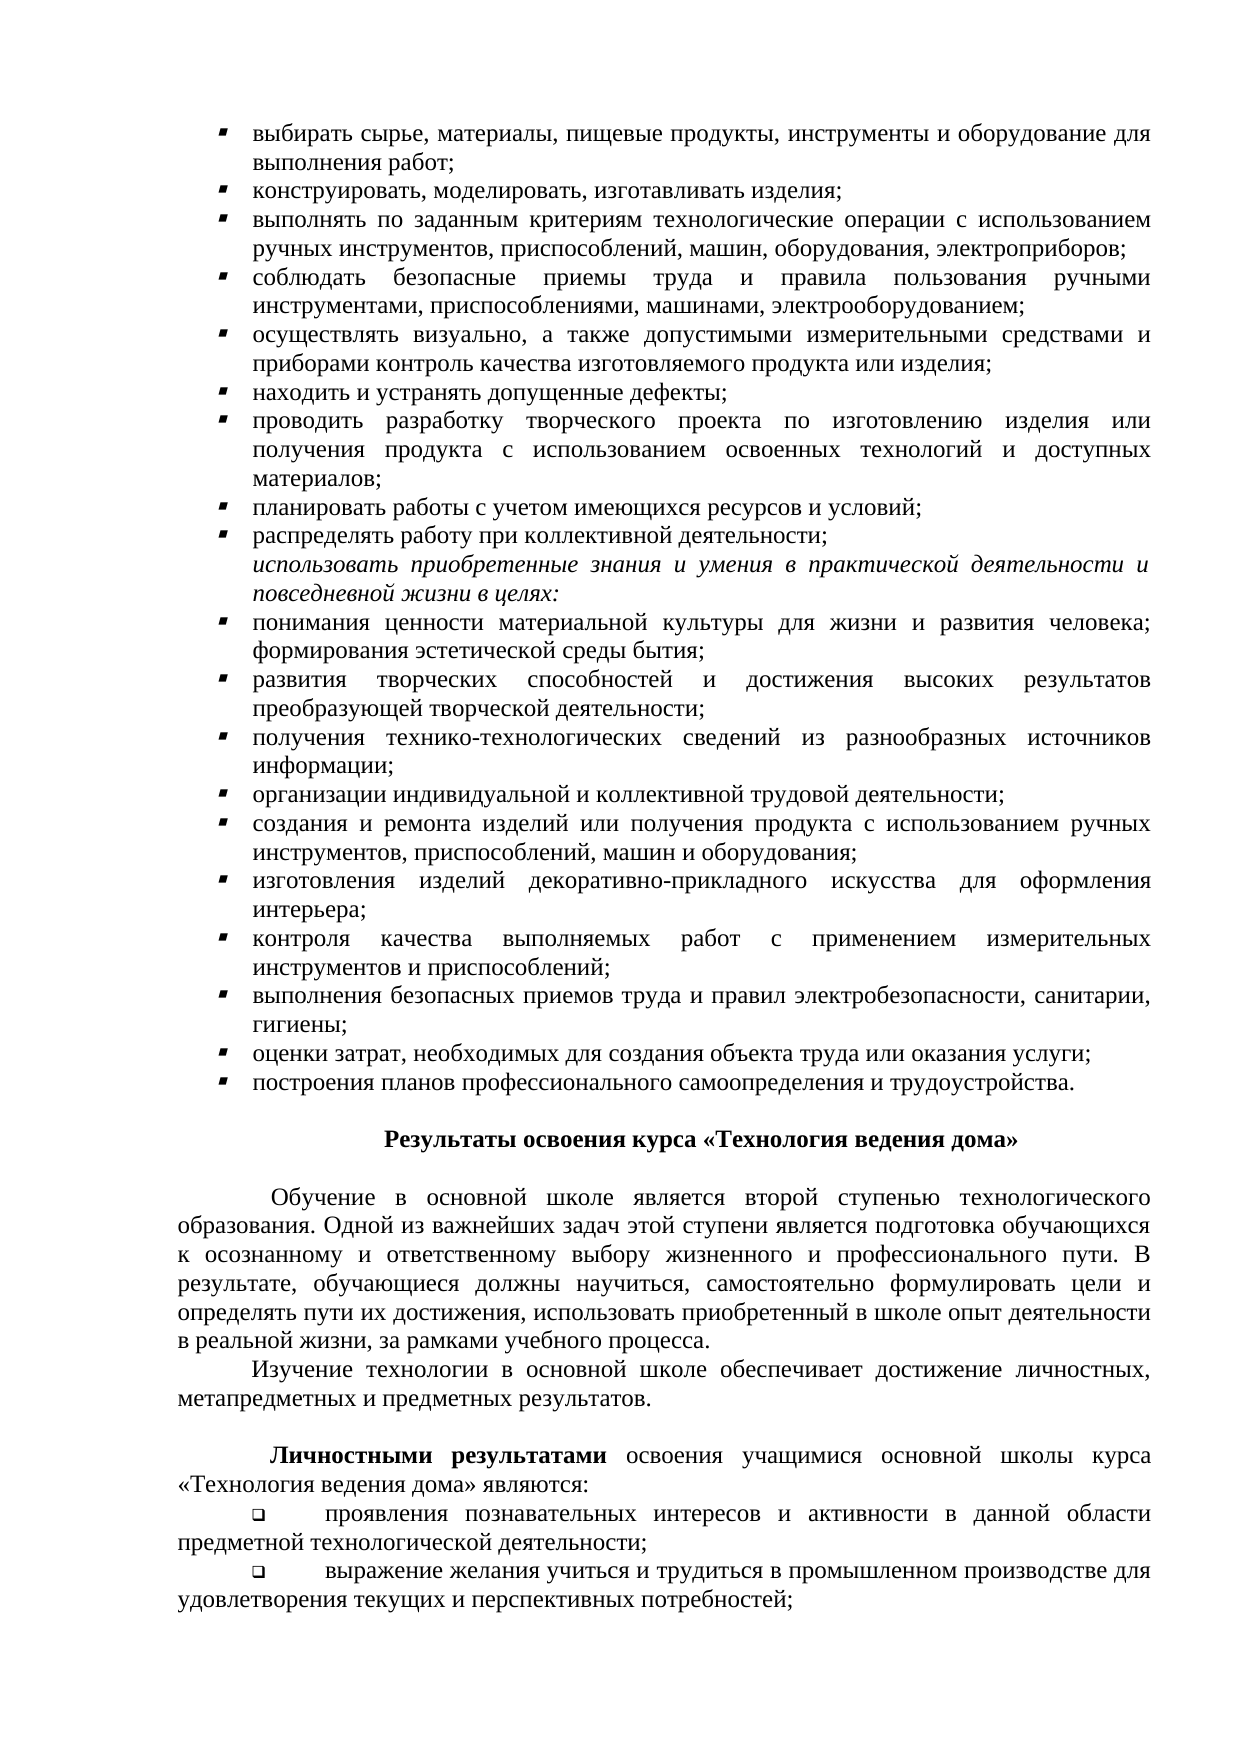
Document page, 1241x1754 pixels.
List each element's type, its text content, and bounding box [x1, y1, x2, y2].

text Изучение технологии в основной школе обеспечивает достижение личностных, метапредметных и предметных результатов. [177, 1354, 1152, 1412]
list контроля качества выполняемых работ с применением измерительных инструментов и приспособлений; [215, 923, 1152, 981]
text использовать приобретенные знания и умения в практической деятельности и повседневной жизни в целях: [252, 549, 1152, 607]
list выбирать сырье, материалы, пищевые продукты, инструменты и оборудование для выполнения работ; [215, 118, 1152, 176]
list распределять работу при коллективной деятельности; [215, 521, 1152, 549]
list изготовления изделий декоративно-прикладного искусства для оформления интерьера; [215, 866, 1152, 923]
list конструировать, моделировать, изготавливать изделия; [215, 176, 1152, 204]
list организации индивидуальной и коллективной трудовой деятельности; [215, 779, 1152, 808]
list получения технико-технологических сведений из разнообразных источников информации; [215, 722, 1152, 779]
list выражение желания учиться и трудиться в промышленном производстве для удовлетворения текущих и перспективных потребностей; [177, 1556, 1152, 1613]
list оценки затрат, необходимых для создания объекта труда или оказания услуги; [215, 1038, 1152, 1067]
list выполнения безопасных приемов труда и правил электробезопасности, санитарии, гигиены; [215, 981, 1152, 1038]
list развития творческих способностей и достижения высоких результатов преобразующей творческой деятельности; [215, 664, 1152, 722]
list соблюдать безопасные приемы труда и правила пользования ручными инструментами, приспособлениями, машинами, электрооборудованием; [215, 262, 1152, 319]
list проявления познавательных интересов и активности в данной области предметной технологической деятельности; [177, 1498, 1152, 1556]
text Личностными результатами освоения учащимися основной школы курса «Технология ведения дома» являются: [177, 1441, 1152, 1498]
list проводить разработку творческого проекта по изготовлению изделия или получения продукта с использованием освоенных технологий и доступных материалов; [215, 406, 1152, 492]
text Обучение в основной школе является второй ступенью технологического образования. Одной из важнейших задач этой ступени является подготовка обучающихся к осознанному и ответственному выбору жизненного и профессионального пути. В результате, обучающиеся должны научиться, самостоятельно формулировать цели и определять пути их достижения, использовать приобретенный в школе опыт деятельности в реальной жизни, за рамками учебного процесса. [177, 1182, 1152, 1354]
list выполнять по заданным критериям технологические операции с использованием ручных инструментов, приспособлений, машин, оборудования, электроприборов; [215, 204, 1152, 262]
list построения планов профессионального самоопределения и трудоустройства. [215, 1067, 1152, 1096]
text Результаты освоения курса «Технология ведения дома» [177, 1124, 1152, 1153]
list осуществлять визуально, а также допустимыми измерительными средствами и приборами контроль качества изготовляемого продукта или изделия; [215, 319, 1152, 377]
list создания и ремонта изделий или получения продукта с использованием ручных инструментов, приспособлений, машин и оборудования; [215, 808, 1152, 866]
list находить и устранять допущенные дефекты; [215, 377, 1152, 406]
list понимания ценности материальной культуры для жизни и развития человека; формирования эстетической среды бытия; [215, 607, 1152, 664]
list планировать работы с учетом имеющихся ресурсов и условий; [215, 492, 1152, 521]
